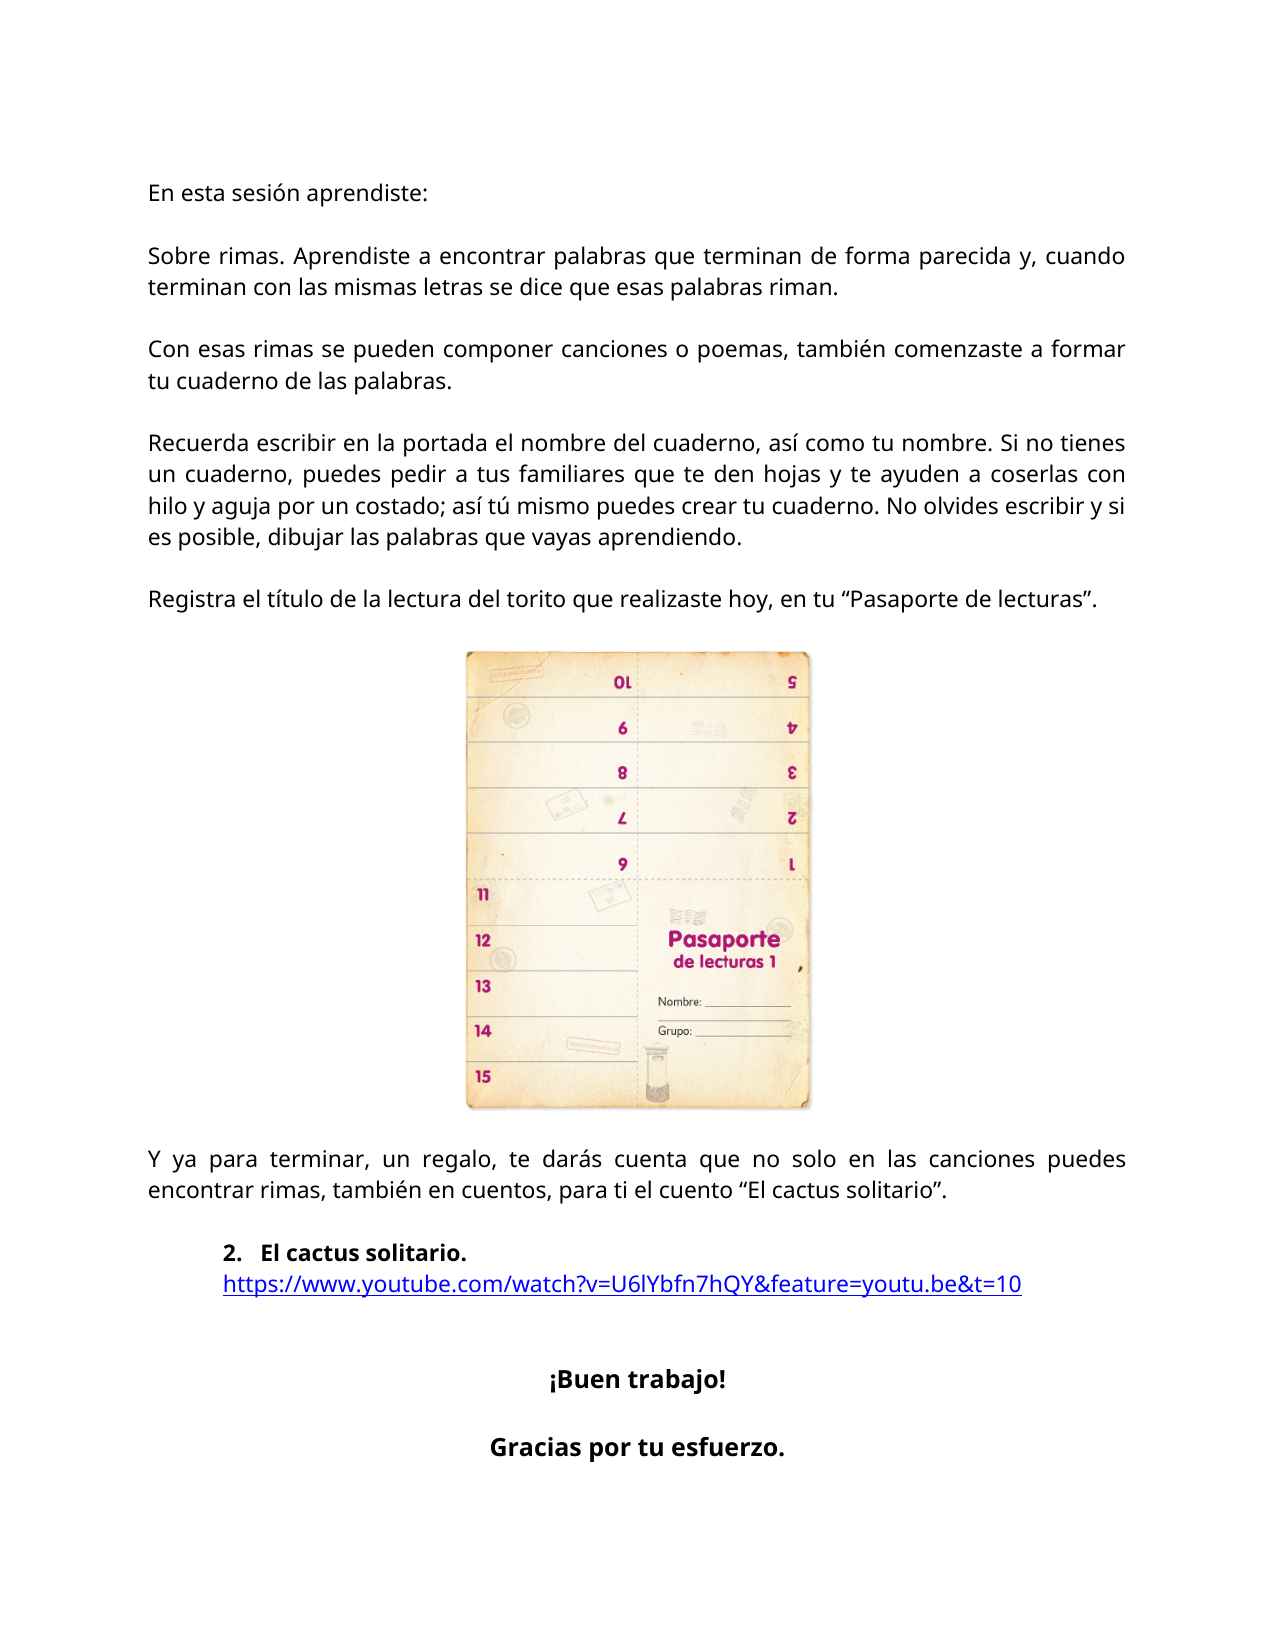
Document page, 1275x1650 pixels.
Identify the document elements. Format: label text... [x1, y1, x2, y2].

text Gracias por tu esfuerzo. [148, 1430, 1127, 1464]
text Y ya para terminar, un regalo, te darás cuenta que no solo en las canciones puedes encontrar rimas, también en cuentos, para ti el cuento “El cactus solitario”. [148, 1143, 1127, 1206]
text Recuerda escribir en la portada el nombre del cuaderno, así como tu nombre. Si no tienes un cuaderno, puedes pedir a tus familiares que te den hojas y te ayuden a coserlas con hilo y aguja por un costado; así tú mismo puedes crear tu cuaderno. No olvides escribir y si es posible, dibujar las palabras que vayas aprendiendo. [148, 427, 1127, 552]
text Con esas rimas se pueden componer canciones o poemas, también comenzaste a formar tu cuaderno de las palabras. [148, 333, 1127, 396]
list El cactus solitario. [223, 1237, 1127, 1268]
text Sobre rimas. Aprendiste a encontrar palabras que terminan de forma parecida y, cuando terminan con las mismas letras se dice que esas palabras riman. [148, 240, 1127, 302]
text Registra el título de la lectura del torito que realizaste hoy, en tu “Pasaporte de lecturas”. [148, 583, 1127, 615]
list https://www.youtube.com/watch?v=U6lYbfn7hQY&feature=youtu.be&t=10 [223, 1268, 1127, 1299]
picture [460, 646, 815, 1112]
text En esta sesión aprendiste: [148, 177, 1127, 208]
text ¡Buen trabajo! [148, 1362, 1127, 1396]
